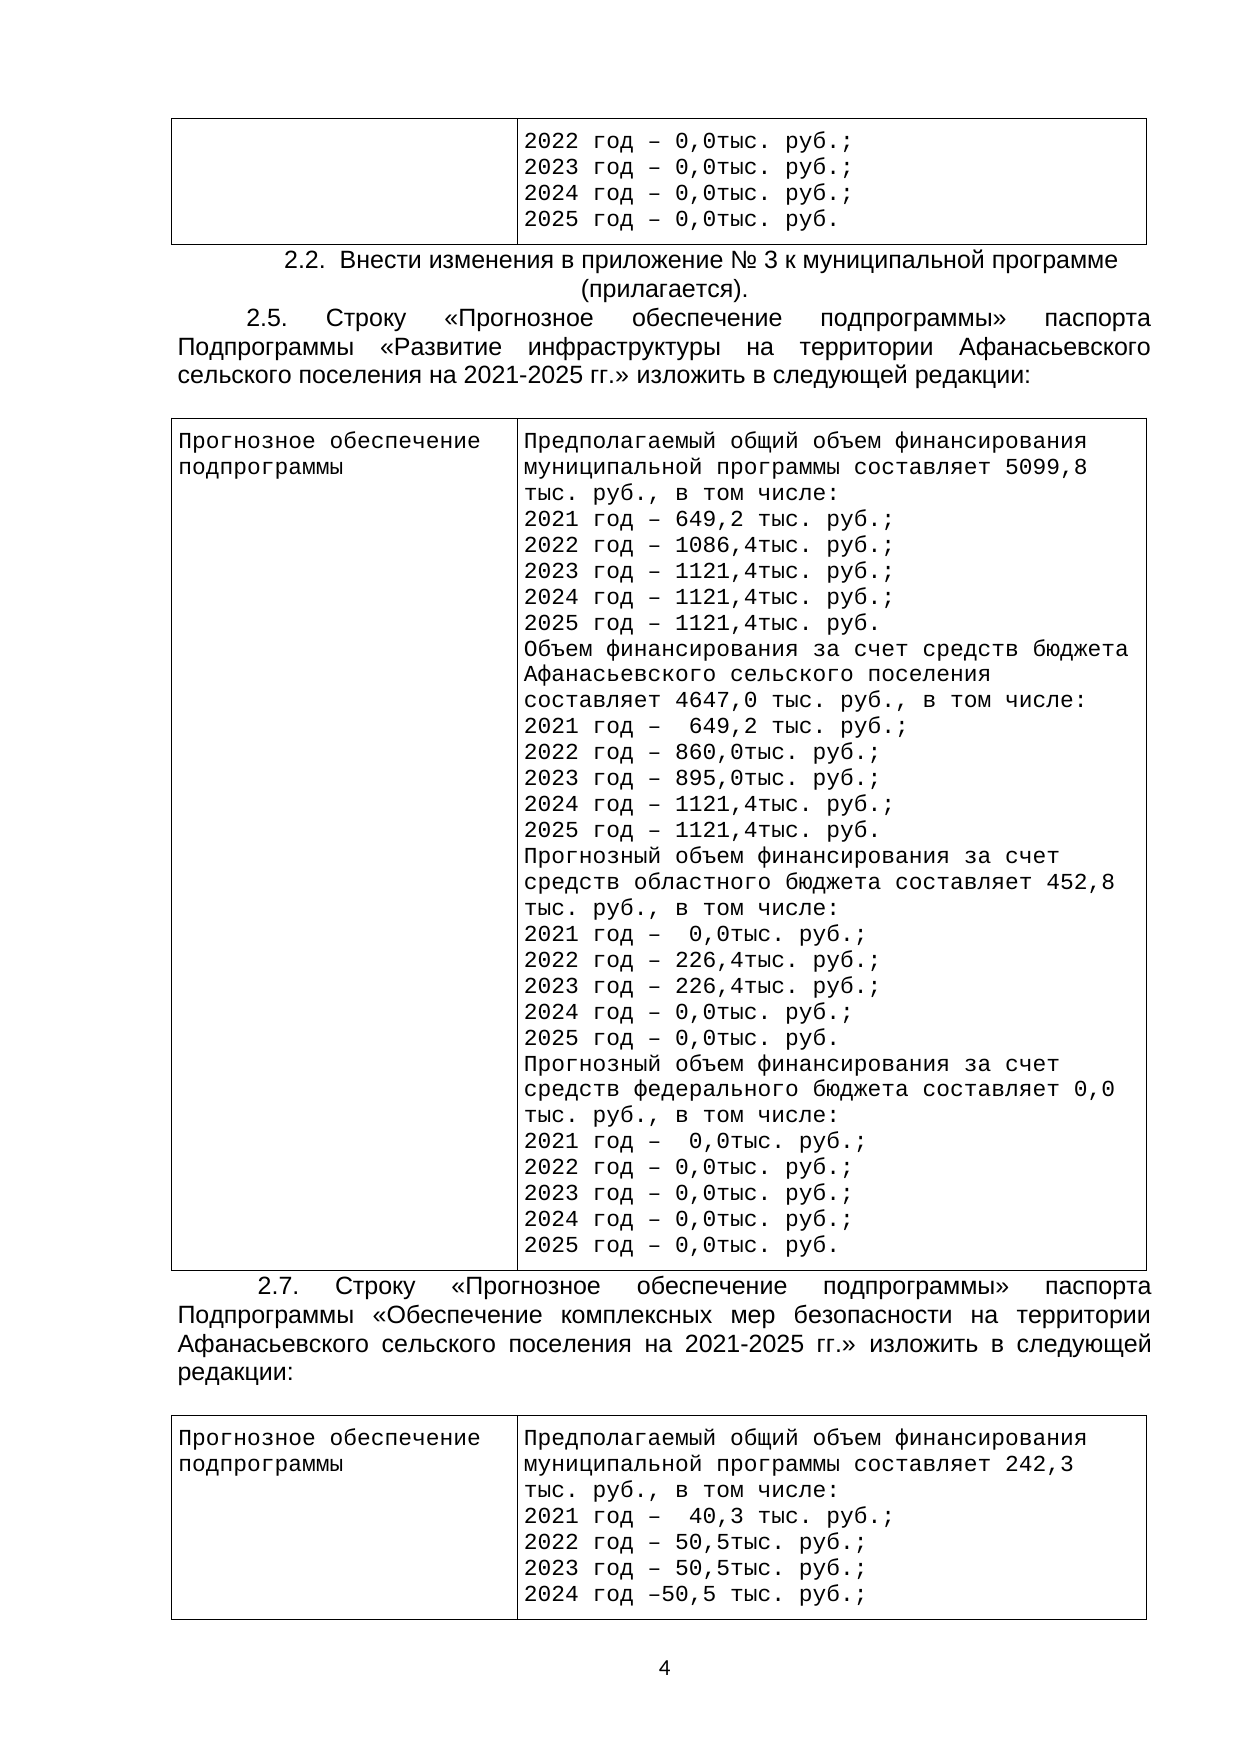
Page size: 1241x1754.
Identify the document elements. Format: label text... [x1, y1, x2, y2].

table_header Предполагаемый общий объем финансирования муниципальной программы составляет 5099,8 тыс. руб., в том числе: 2021 год – 649,2 тыс. руб.; 2022 год – 1086,4тыс. руб.; 2023 год – 1121,4тыс. руб.; 2024 год – 1121,4тыс. руб.; 2025 год – 1121,4тыс. руб. Объем финансирования за счет средств бюджета Афанасьевского сельского поселения составляет 4647,0 тыс. руб., в том числе: 2021 год – 649,2 тыс. руб.; 2022 год – 860,0тыс. руб.; 2023 год – 895,0тыс. руб.; 2024 год – 1121,4тыс. руб.; 2025 год – 1121,4тыс. руб. Прогнозный объем финансирования за счет средств областного бюджета составляет 452,8 тыс. руб., в том числе: 2021 год – 0,0тыс. руб.; 2022 год – 226,4тыс. руб.; 2023 год – 226,4тыс. руб.; 2024 год – 0,0тыс. руб.; 2025 год – 0,0тыс. руб. Прогнозный объем финансирования за счет средств федерального бюджета составляет 0,0 тыс. руб., в том числе: 2021 год – 0,0тыс. руб.; 2022 год – 0,0тыс. руб.; 2023 год – 0,0тыс. руб.; 2024 год – 0,0тыс. руб.; 2025 год – 0,0тыс. руб. [518, 419, 1146, 1270]
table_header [172, 119, 517, 244]
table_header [518, 1416, 1146, 1619]
text 2.7. Строку «Прогнозное обеспечение подпрограммы» паспорта Подпрограммы «Обеспечение комплексных мер безопасности на территории Афанасьевского сельского поселения на 2021-2025 гг.» изложить в следующей редакции: [177, 1271, 1152, 1386]
table_header Прогнозное обеспечение подпрограммы [172, 419, 517, 1270]
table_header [172, 1416, 517, 1619]
text 2.2. Внести изменения в приложение № 3 к муниципальной программе (прилагается). [177, 245, 1152, 303]
text 2.5. Строку «Прогнозное обеспечение подпрограммы» паспорта Подпрограммы «Развитие инфраструктуры на территории Афанасьевского сельского поселения на 2021-2025 гг.» изложить в следующей редакции: [177, 303, 1152, 389]
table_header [518, 119, 1146, 244]
